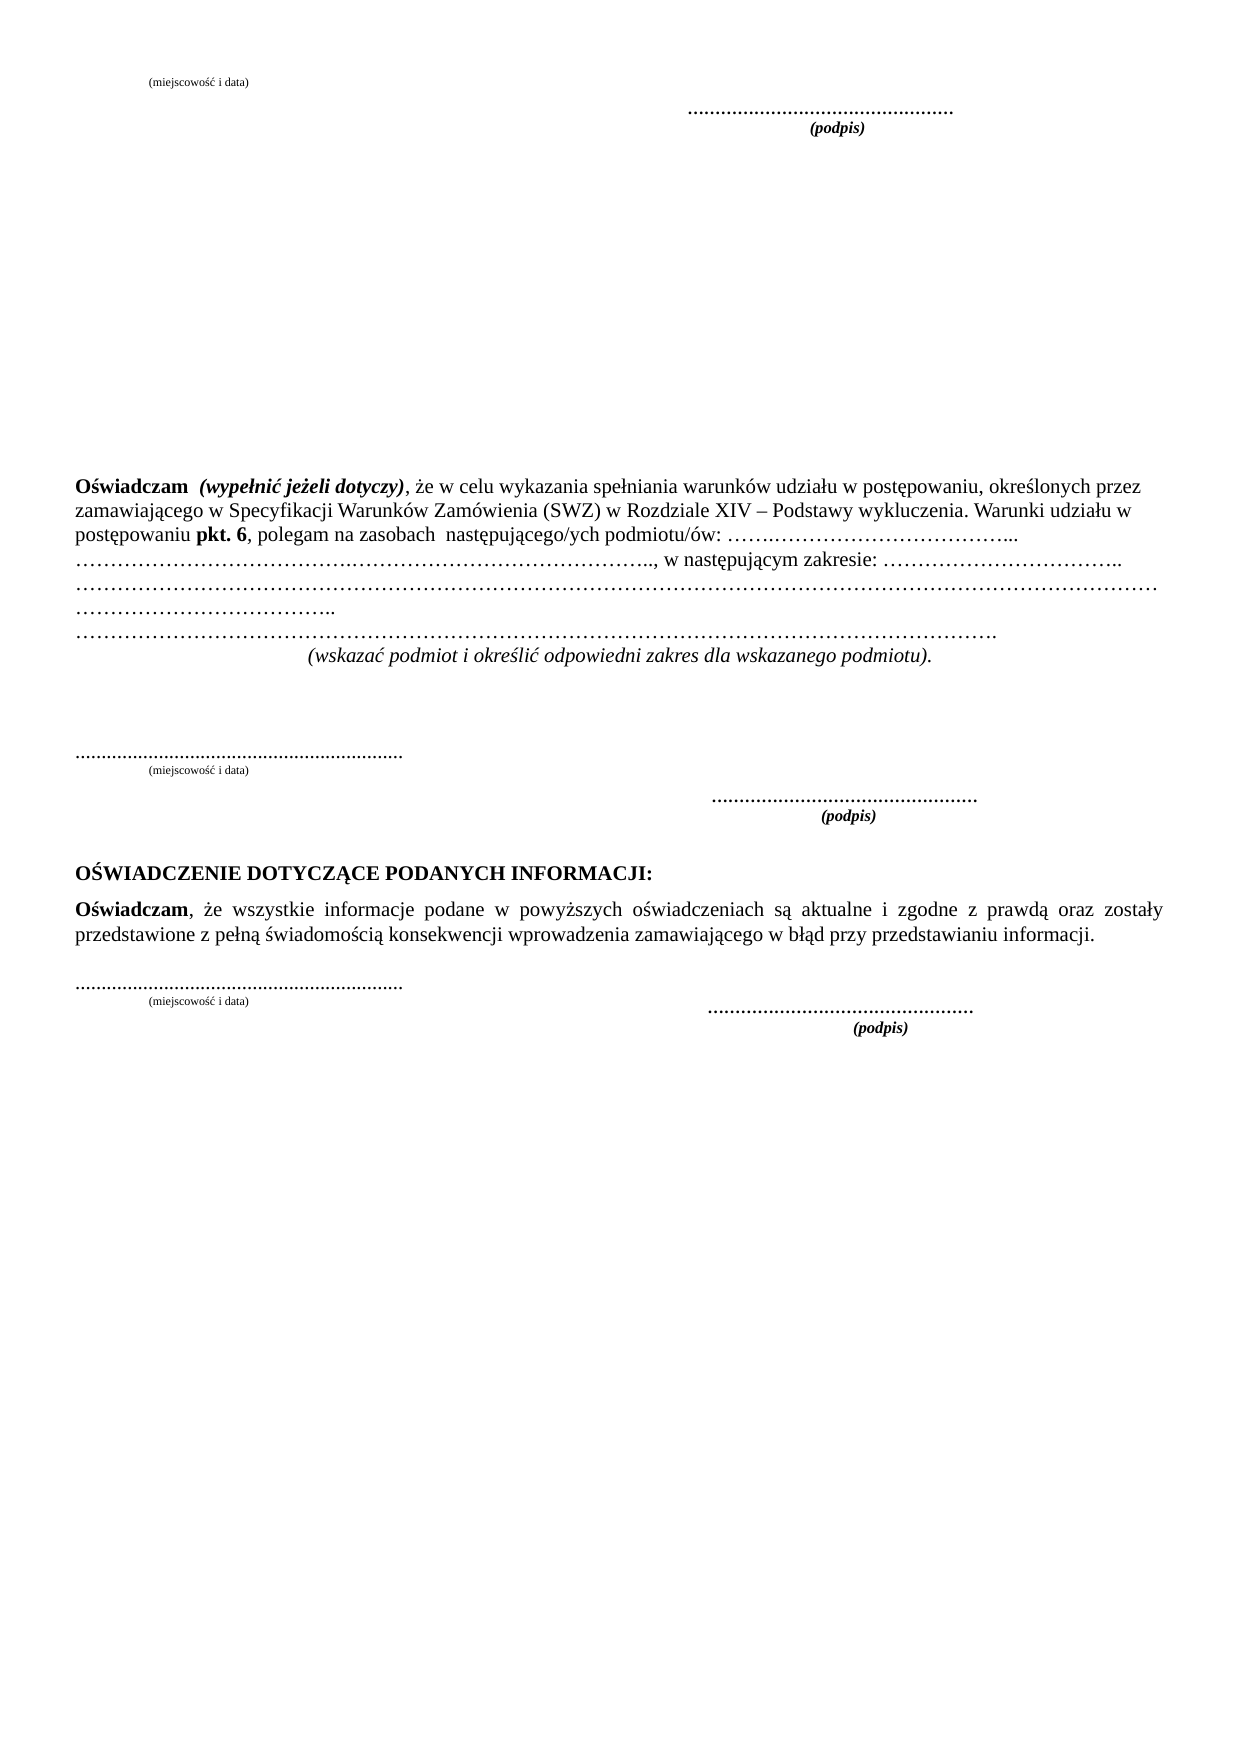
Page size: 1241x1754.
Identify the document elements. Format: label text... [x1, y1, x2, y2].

text OŚWIADCZENIE DOTYCZĄCE PODANYCH INFORMACJI: [75, 861, 1165, 885]
text (miejscowość i data) ………………………………………… [149, 994, 1165, 1018]
text (podpis) [665, 118, 1165, 137]
text (miejscowość i data) [149, 75, 1165, 99]
text (podpis) [75, 806, 1165, 825]
text (podpis) [149, 1018, 1165, 1037]
text ............................................................... [75, 739, 1165, 763]
text Oświadczam (wypełnić jeżeli dotyczy), że w celu wykazania spełniania warunków udziału w postępowaniu, określonych przez zamawiającego w Specyfikacji Warunków Zamówienia (SWZ) w Rozdziale XIV – Podstawy wykluczenia. Warunki udziału w postępowaniu pkt. 6, polegam na zasobach następującego/ych podmiotu/ów: …….……………………………...………………………………….…………………………………….., w następującym zakresie: ……………………………..…………………………………………………………………………………………………………………………………………………………………………..……………………………………………………………………………………………………………………. [75, 474, 1165, 643]
text Oświadczam, że wszystkie informacje podane w powyższych oświadczeniach są aktualne i zgodne z prawdą oraz zostały przedstawione z pełną świadomością konsekwencji wprowadzenia zamawiającego w błąd przy przedstawianiu informacji. [75, 897, 1165, 946]
text ………………………………………… [75, 787, 1165, 806]
text (miejscowość i data) [149, 763, 1165, 787]
text (wskazać podmiot i określić odpowiedni zakres dla wskazanego podmiotu). [75, 643, 1165, 667]
text ………………………………………… [75, 99, 1165, 118]
text ............................................................... [75, 969, 1165, 994]
